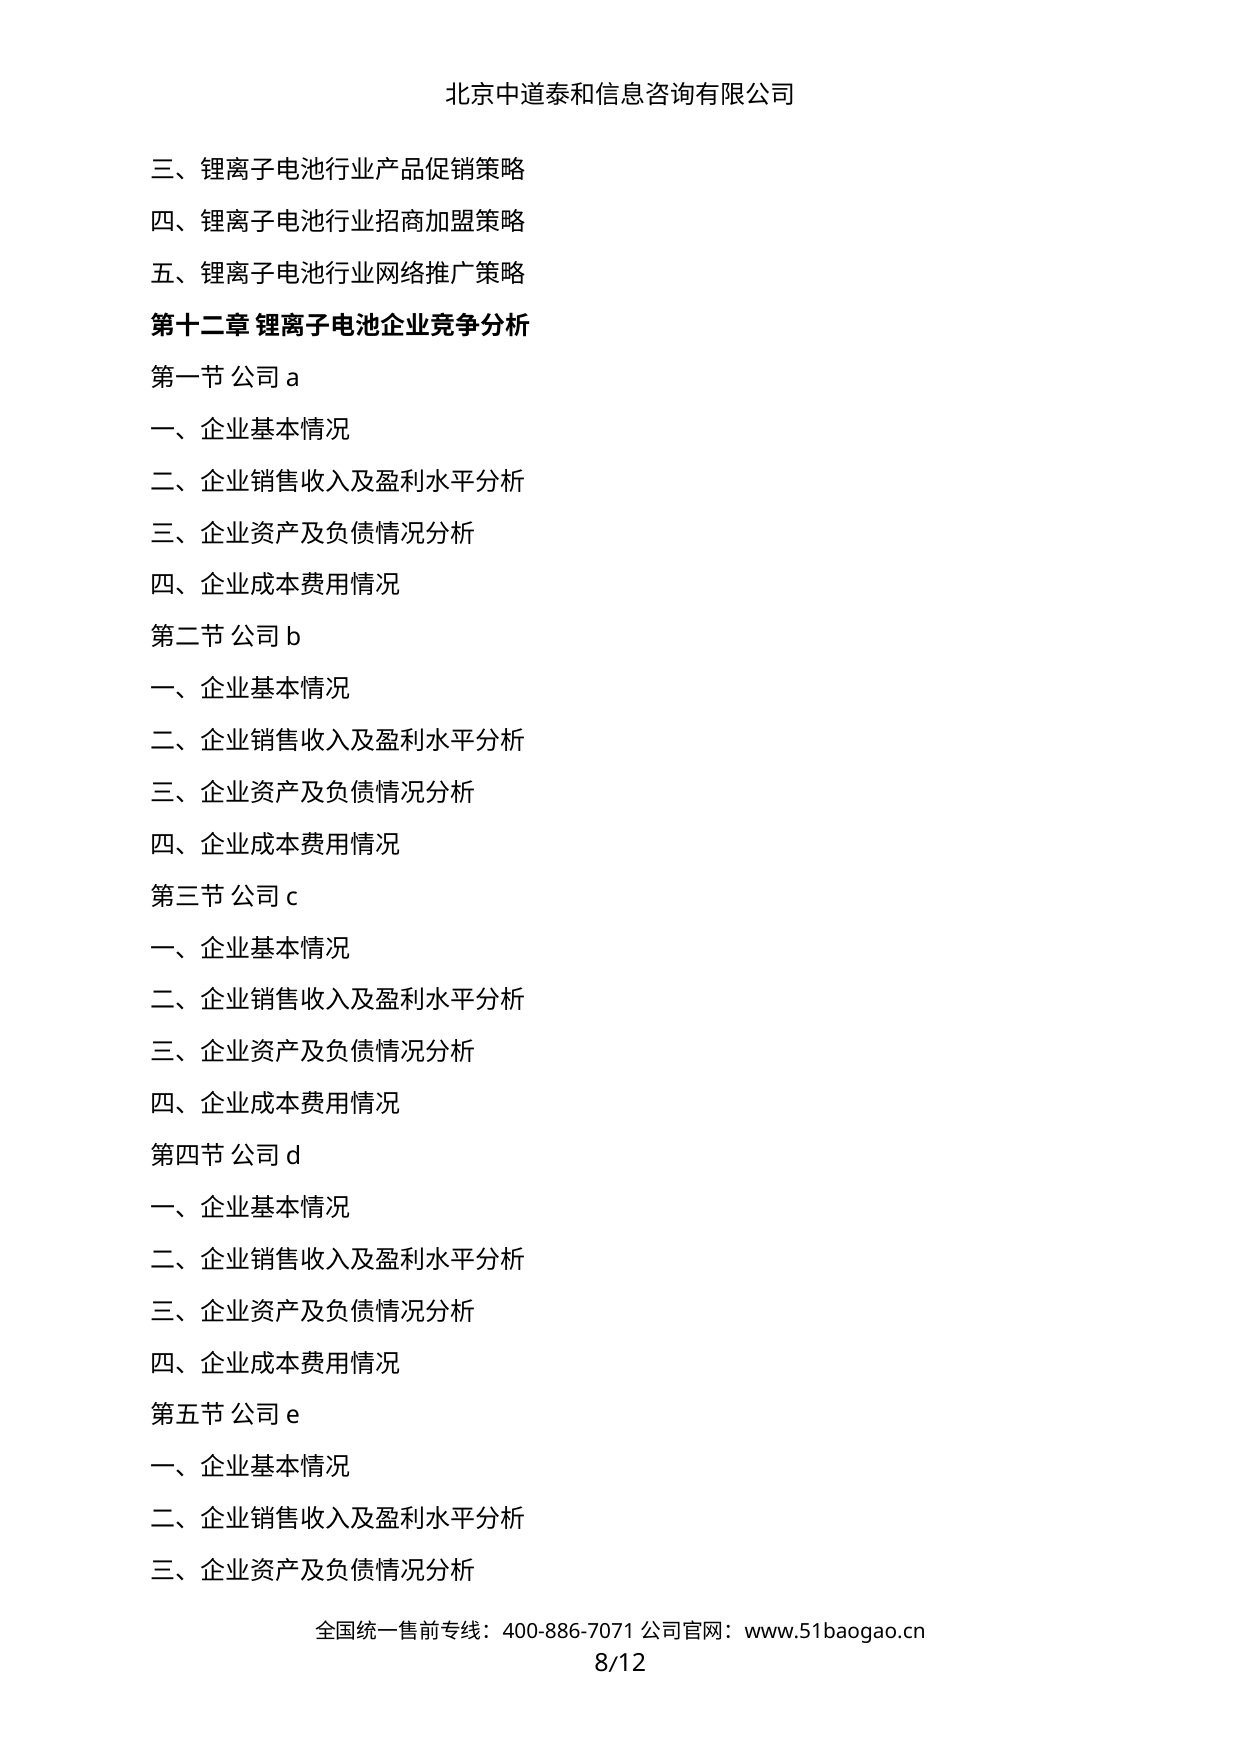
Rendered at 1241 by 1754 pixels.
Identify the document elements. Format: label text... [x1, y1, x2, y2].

text 四、企业成本费用情况 [150, 824, 1090, 861]
text 一、企业基本情况 [150, 1187, 1090, 1224]
text 第五节 公司e [150, 1395, 1090, 1431]
text 四、企业成本费用情况 [150, 565, 1090, 601]
text 四、企业成本费用情况 [150, 1343, 1090, 1379]
text 二、企业销售收入及盈利水平分析 [150, 721, 1090, 757]
text 二、企业销售收入及盈利水平分析 [150, 461, 1090, 497]
text 四、锂离子电池行业招商加盟策略 [150, 202, 1090, 238]
text 一、企业基本情况 [150, 928, 1090, 964]
text 一、企业基本情况 [150, 409, 1090, 446]
text 二、企业销售收入及盈利水平分析 [150, 980, 1090, 1016]
text 三、企业资产及负债情况分析 [150, 772, 1090, 809]
text 二、企业销售收入及盈利水平分析 [150, 1239, 1090, 1276]
text 二、企业销售收入及盈利水平分析 [150, 1499, 1090, 1535]
text 第二节 公司b [150, 617, 1090, 653]
text 第十二章 锂离子电池企业竞争分析 [150, 306, 1090, 342]
text 五、锂离子电池行业网络推广策略 [150, 254, 1090, 290]
text 一、企业基本情况 [150, 1447, 1090, 1483]
text 第三节 公司c [150, 876, 1090, 912]
text 三、企业资产及负债情况分析 [150, 513, 1090, 549]
text 三、锂离子电池行业产品促销策略 [150, 150, 1090, 186]
text 三、企业资产及负债情况分析 [150, 1291, 1090, 1327]
text 三、企业资产及负债情况分析 [150, 1551, 1090, 1587]
text 一、企业基本情况 [150, 669, 1090, 705]
text 第一节 公司a [150, 357, 1090, 394]
text 四、企业成本费用情况 [150, 1084, 1090, 1120]
text 第四节 公司d [150, 1136, 1090, 1172]
text 三、企业资产及负债情况分析 [150, 1032, 1090, 1068]
